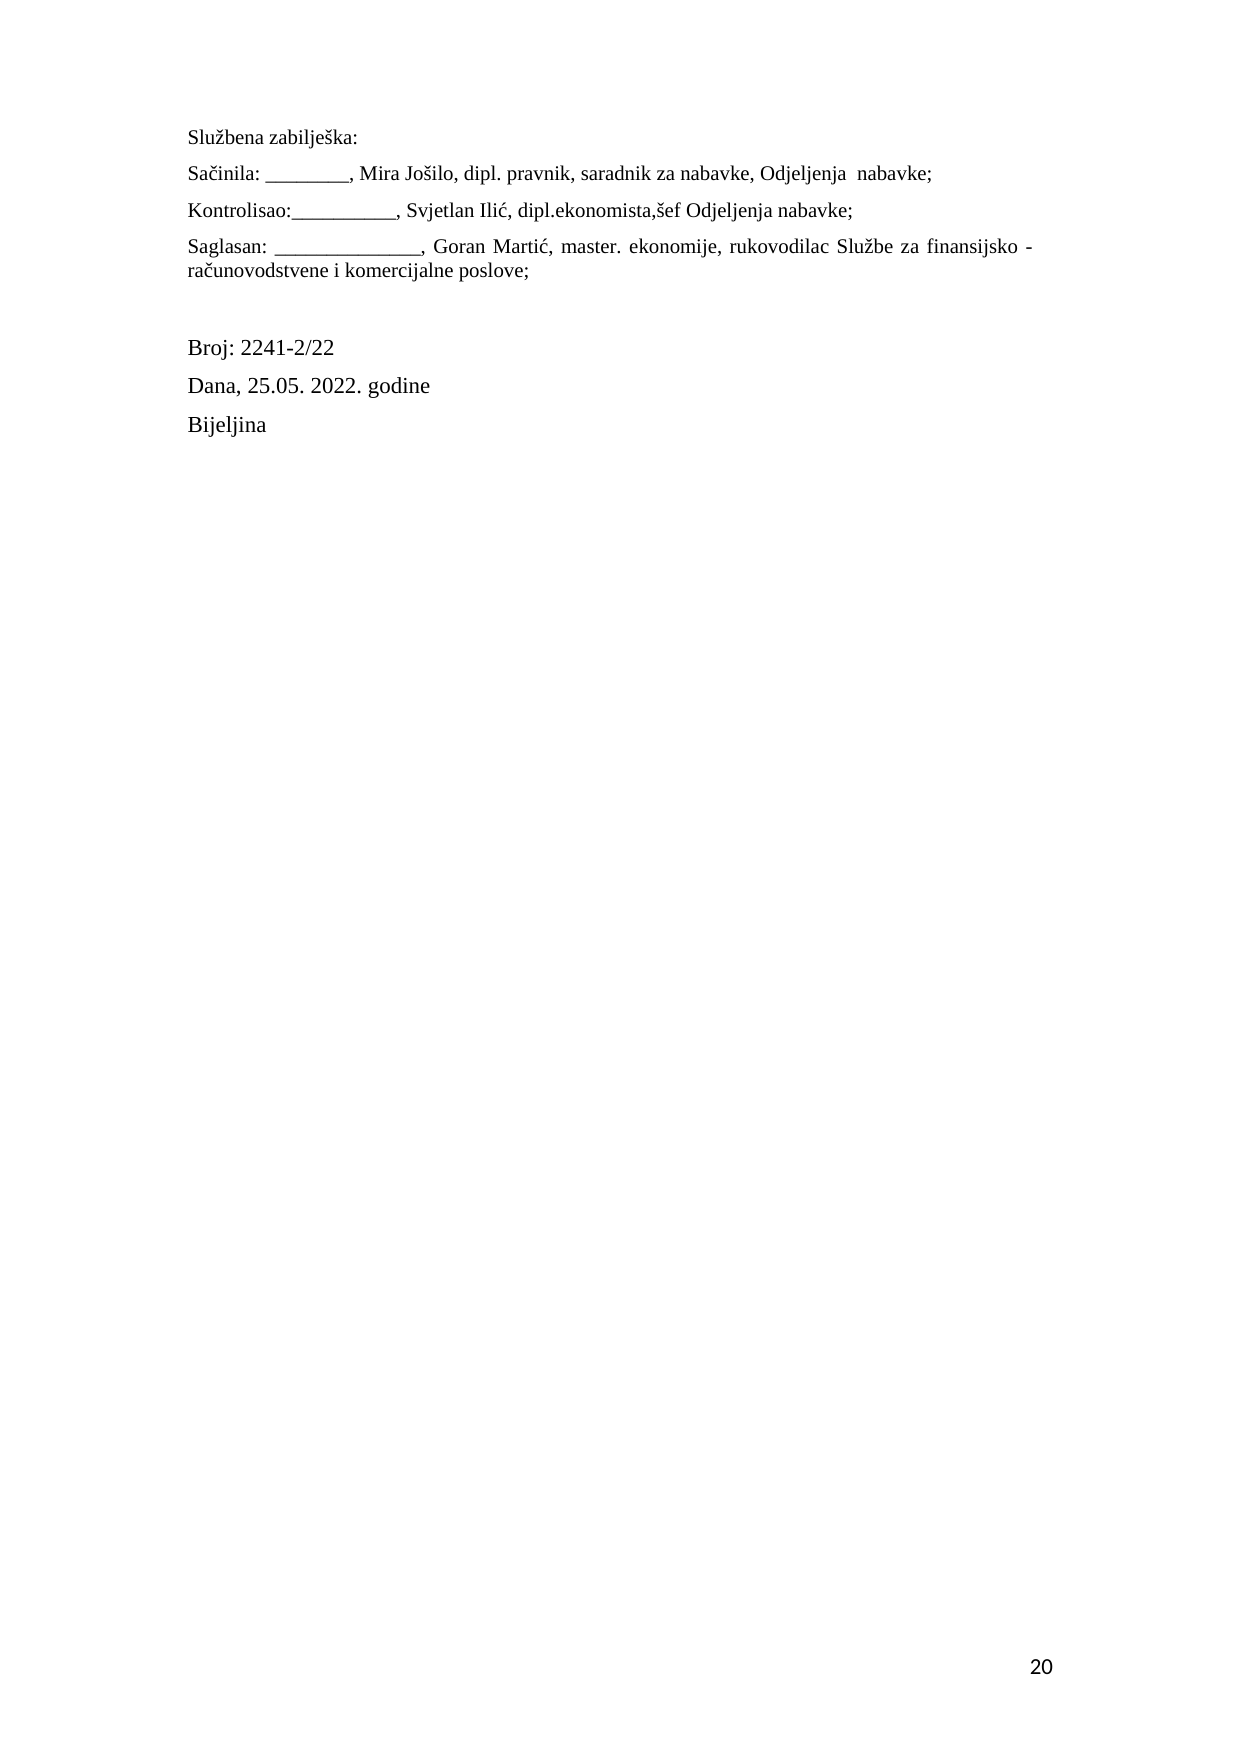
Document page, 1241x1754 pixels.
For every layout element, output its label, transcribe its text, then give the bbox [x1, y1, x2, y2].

text Saglasan: ______________, Goran Martić, master. ekonomije, rukovodilac Službe za finansijsko - računovodstvene i komercijalne poslove; [187, 234, 1033, 282]
text Službena zabilješka: [187, 124, 1033, 149]
text Broj: 2241-2/22 [187, 334, 1053, 360]
text Dana, 25.05. 2022. godine [187, 373, 1053, 399]
text Sačinila: ________, Mira Jošilo, dipl. pravnik, saradnik za nabavke, Odjeljenja nabavke; [187, 161, 1033, 185]
text Kontrolisao:__________, Svjetlan Ilić, dipl.ekonomista,šef Odjeljenja nabavke; [187, 198, 1033, 222]
text Bijeljina [187, 411, 1053, 438]
